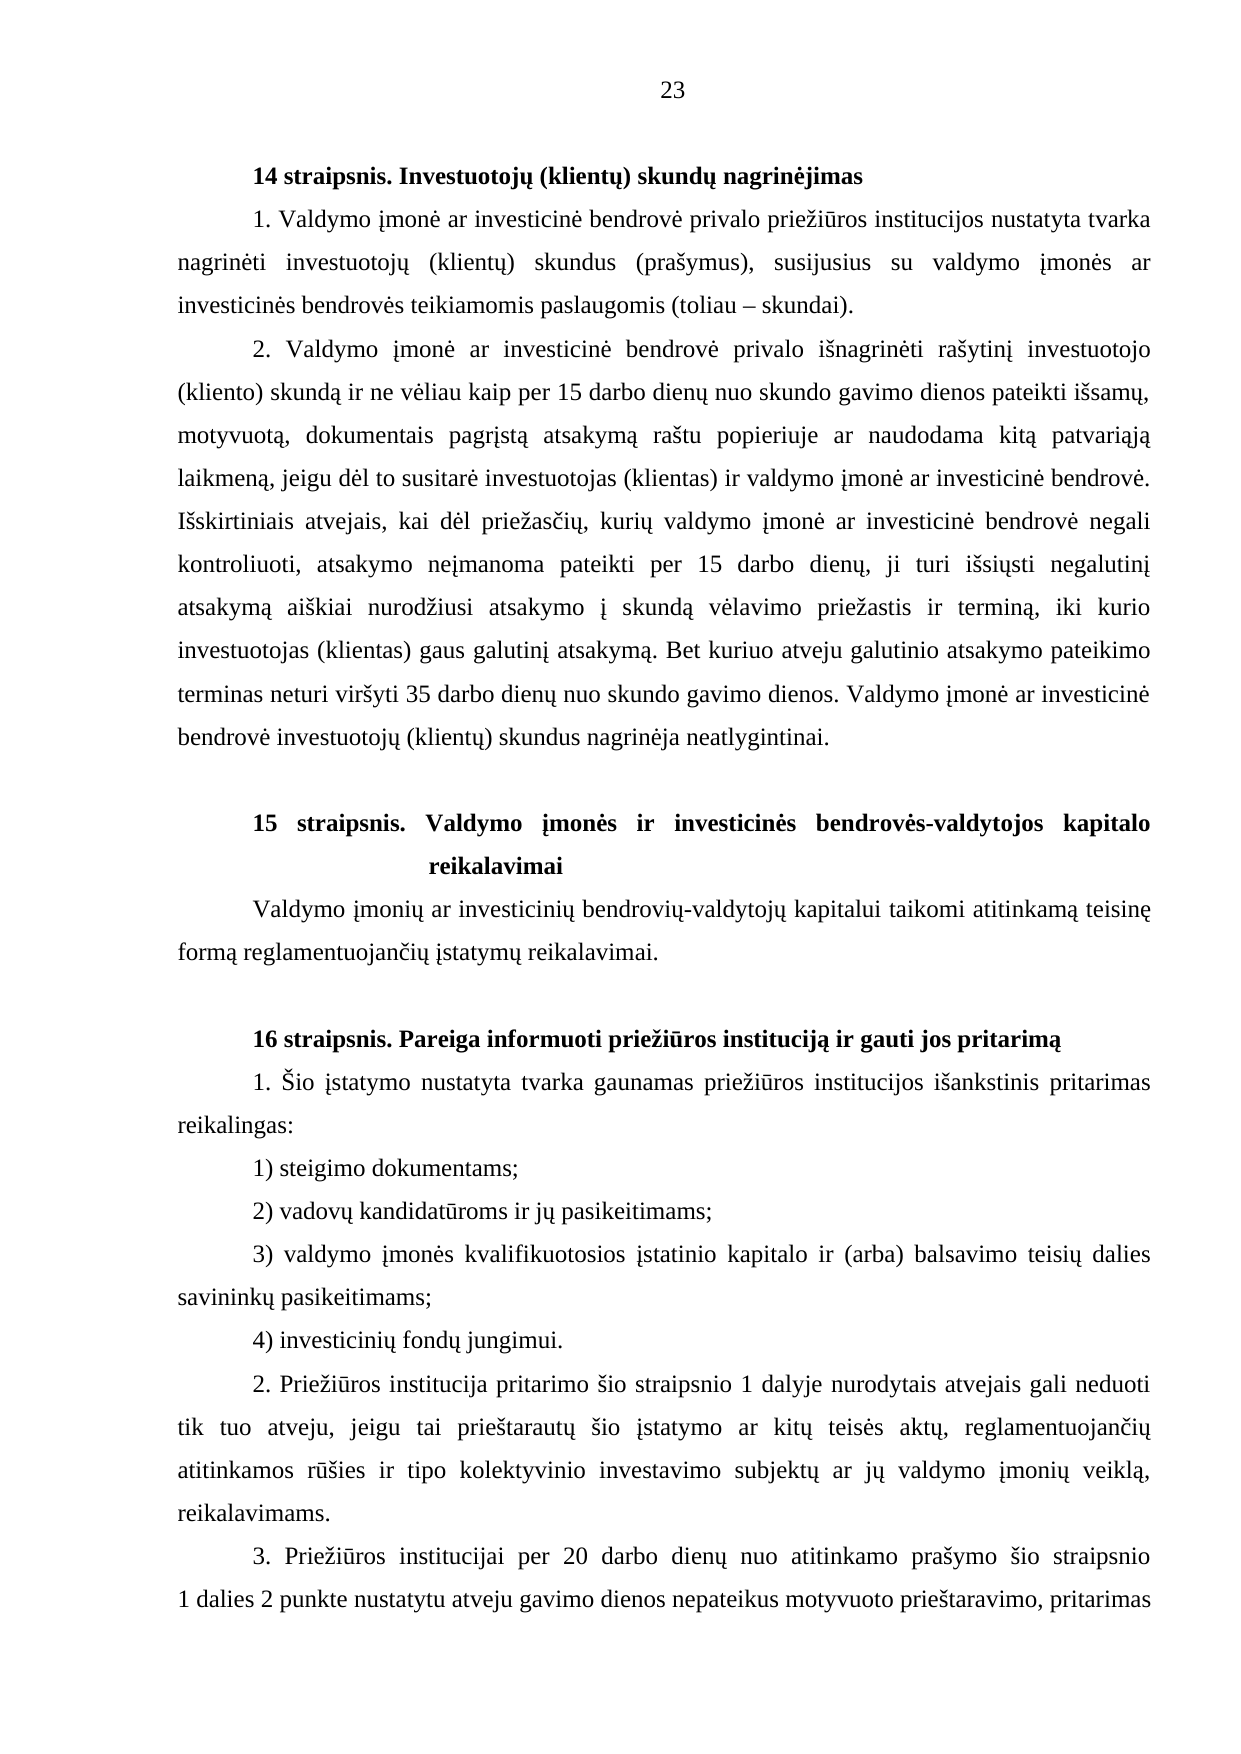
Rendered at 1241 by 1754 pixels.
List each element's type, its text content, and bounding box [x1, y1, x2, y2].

text 2. Priežiūros institucija pritarimo šio straipsnio 1 dalyje nurodytais atvejais gali neduoti tik tuo atveju, jeigu tai prieštarautų šio įstatymo ar kitų teisės aktų, reglamentuojančių atitinkamos rūšies ir tipo kolektyvinio investavimo subjektų ar jų valdymo įmonių veiklą, reikalavimams. [177, 1369, 1152, 1527]
text 14 straipsnis. Investuotojų (klientų) skundų nagrinėjimas [177, 161, 1152, 190]
text Valdymo įmonių ar investicinių bendrovių-valdytojų kapitalui taikomi atitinkamą teisinę formą reglamentuojančių įstatymų reikalavimai. [177, 894, 1152, 966]
text 2. Valdymo įmonė ar investicinė bendrovė privalo išnagrinėti rašytinį investuotojo (kliento) skundą ir ne vėliau kaip per 15 darbo dienų nuo skundo gavimo dienos pateikti išsamų, motyvuotą, dokumentais pagrįstą atsakymą raštu popieriuje ar naudodama kitą patvariąją laikmeną, jeigu dėl to susitarė investuotojas (klientas) ir valdymo įmonė ar investicinė bendrovė. Išskirtiniais atvejais, kai dėl priežasčių, kurių valdymo įmonė ar investicinė bendrovė negali kontroliuoti, atsakymo neįmanoma pateikti per 15 darbo dienų, ji turi išsiųsti negalutinį atsakymą aiškiai nurodžiusi atsakymo į skundą vėlavimo priežastis ir terminą, iki kurio investuotojas (klientas) gaus galutinį atsakymą. Bet kuriuo atveju galutinio atsakymo pateikimo terminas neturi viršyti 35 darbo dienų nuo skundo gavimo dienos. Valdymo įmonė ar investicinė bendrovė investuotojų (klientų) skundus nagrinėja neatlygintinai. [177, 334, 1152, 751]
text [177, 1541, 1152, 1613]
text 1) steigimo dokumentams; [177, 1153, 1152, 1182]
text 1. Šio įstatymo nustatyta tvarka gaunamas priežiūros institucijos išankstinis pritarimas reikalingas: [177, 1067, 1152, 1139]
text 16 straipsnis. Pareiga informuoti priežiūros instituciją ir gauti jos pritarimą [177, 1024, 1152, 1052]
text 15 straipsnis. Valdymo įmonės ir investicinės bendrovės-valdytojos kapitalo reikalavimai [252, 808, 1152, 880]
text 4) investicinių fondų jungimui. [177, 1326, 1152, 1354]
text 2) vadovų kandidatūroms ir jų pasikeitimams; [177, 1196, 1152, 1225]
text 3) valdymo įmonės kvalifikuotosios įstatinio kapitalo ir (arba) balsavimo teisių dalies savininkų pasikeitimams; [177, 1239, 1152, 1311]
text 1. Valdymo įmonė ar investicinė bendrovė privalo priežiūros institucijos nustatyta tvarka nagrinėti investuotojų (klientų) skundus (prašymus), susijusius su valdymo įmonės ar investicinės bendrovės teikiamomis paslaugomis (toliau – skundai). [177, 204, 1152, 319]
